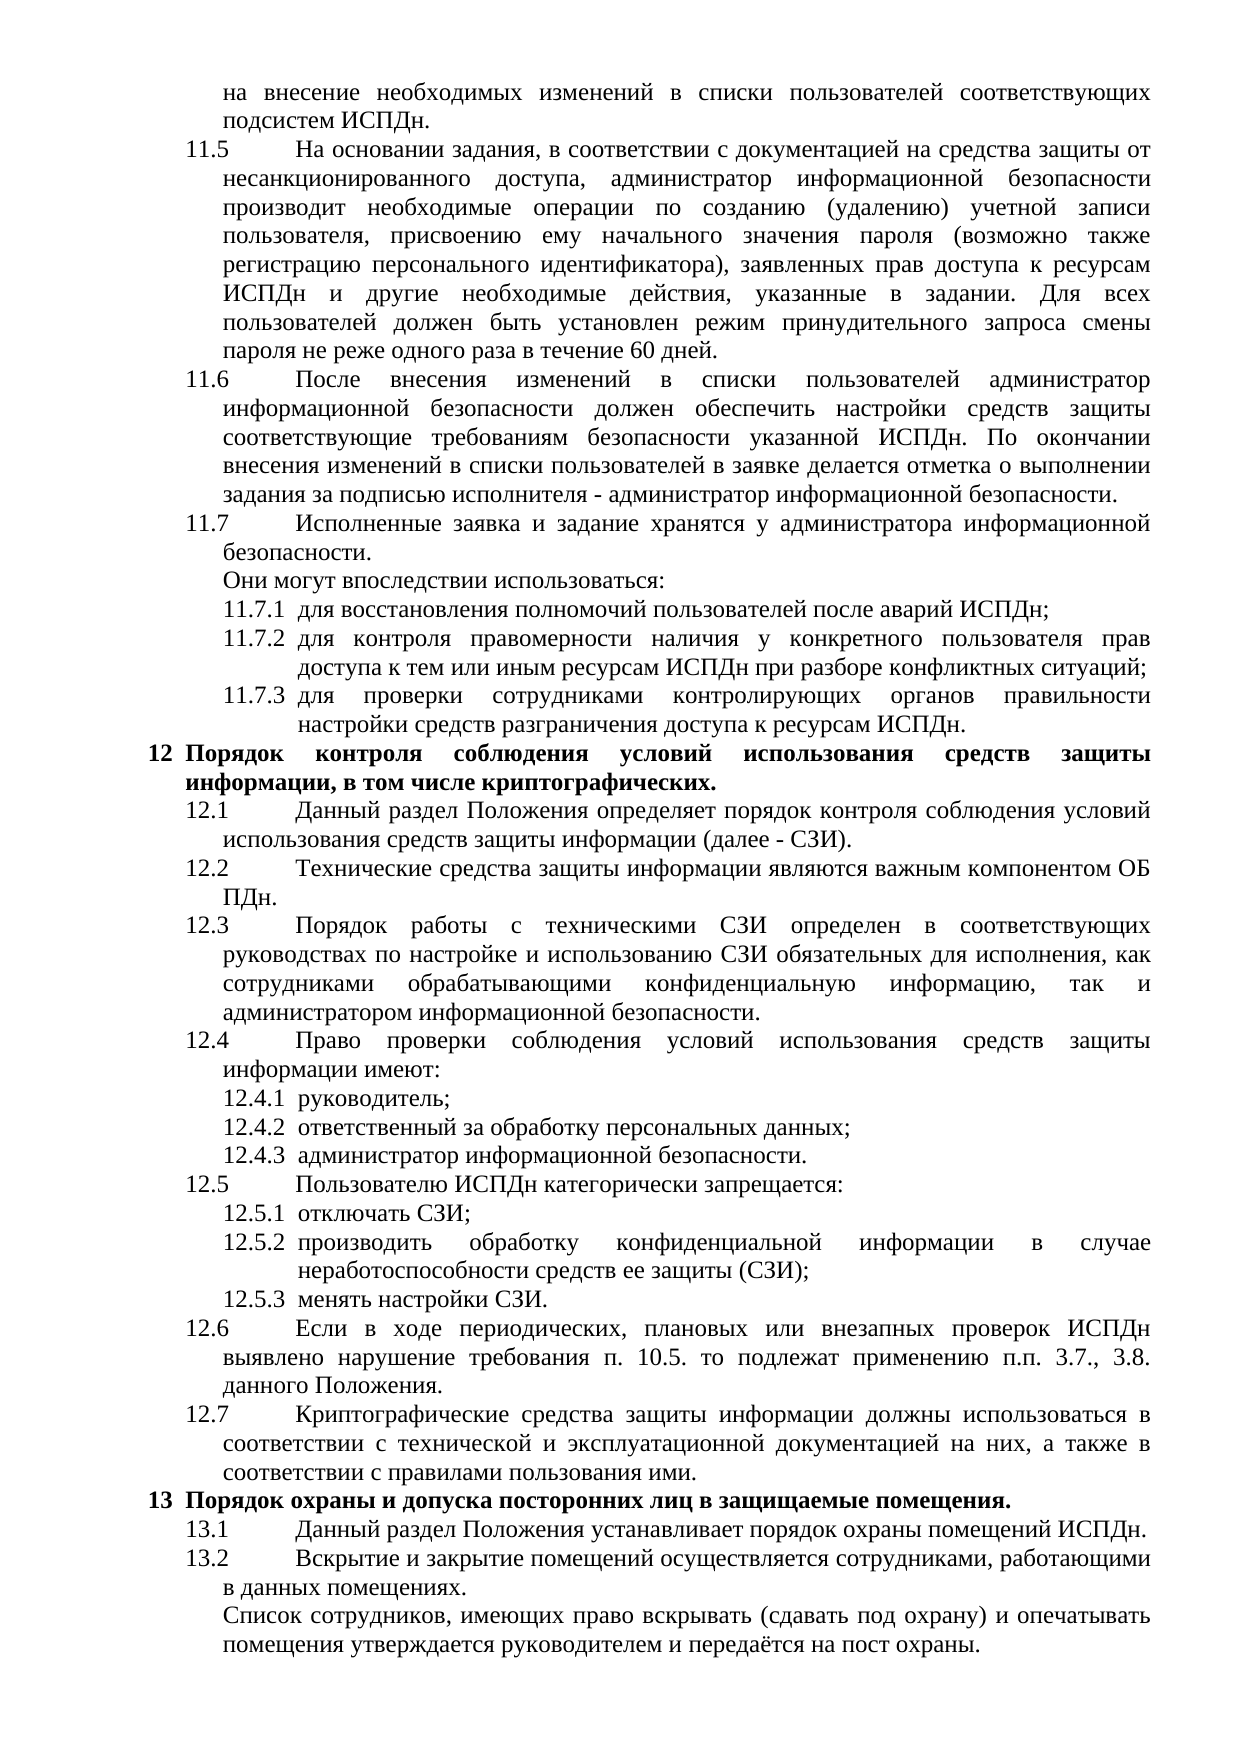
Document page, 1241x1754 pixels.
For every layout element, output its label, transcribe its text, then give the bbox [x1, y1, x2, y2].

list Пользователю ИСПДн категорически запрещается: [185, 1169, 1152, 1198]
list Если в ходе периодических, плановых или внезапных проверок ИСПДн выявлено нарушение требования п. 10.5. то подлежат применению п.п. 3.7., 3.8. данного Положения. [185, 1313, 1152, 1399]
list руководитель; [223, 1083, 1152, 1112]
list Технические средства защиты информации являются важным компонентом ОБ ПДн. [185, 853, 1152, 911]
list После внесения изменений в списки пользователей администратор информационной безопасности должен обеспечить настройки средств защиты соответствующие требованиям безопасности указанной ИСПДн. По окончании внесения изменений в списки пользователей в заявке делается отметка о выполнении задания за подписью исполнителя - администратор информационной безопасности. [185, 364, 1152, 508]
list для контроля правомерности наличия у конкретного пользователя прав доступа к тем или иным ресурсам ИСПДн при разборе конфликтных ситуаций; [223, 623, 1152, 681]
list Право проверки соблюдения условий использования средств защиты информации имеют: [185, 1026, 1152, 1083]
list ответственный за обработку персональных данных; [223, 1112, 1152, 1141]
list Они могут впоследствии использоваться: [223, 566, 1152, 594]
list Порядок охраны и допуска посторонних лиц в защищаемые помещения. [148, 1486, 1152, 1514]
list Порядок контроля соблюдения условий использования средств защиты информации, в том числе криптографических. [148, 738, 1152, 796]
list Список сотрудников, имеющих право вскрывать (сдавать под охрану) и опечатывать помещения утверждается руководителем и передаётся на пост охраны. [223, 1601, 1152, 1658]
list для проверки сотрудниками контролирующих органов правильности настройки средств разграничения доступа к ресурсам ИСПДн. [223, 681, 1152, 738]
list менять настройки СЗИ. [223, 1284, 1152, 1313]
list Данный раздел Положения устанавливает порядок охраны помещений ИСПДн. [185, 1514, 1152, 1543]
list для восстановления полномочий пользователей после аварий ИСПДн; [223, 594, 1152, 623]
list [185, 77, 1152, 134]
list отключать СЗИ; [223, 1198, 1152, 1227]
list Криптографические средства защиты информации должны использоваться в соответствии с технической и эксплуатационной документацией на них, а также в соответствии с правилами пользования ими. [185, 1399, 1152, 1486]
list администратор информационной безопасности. [223, 1141, 1152, 1169]
list Порядок работы с техническими СЗИ определен в соответствующих руководствах по настройке и использованию СЗИ обязательных для исполнения, как сотрудниками обрабатывающими конфиденциальную информацию, так и администратором информационной безопасности. [185, 911, 1152, 1026]
list На основании задания, в соответствии с документацией на средства защиты от несанкционированного доступа, администратор информационной безопасности производит необходимые операции по созданию (удалению) учетной записи пользователя, присвоению ему начального значения пароля (возможно также регистрацию персонального идентификатора), заявленных прав доступа к ресурсам ИСПДн и другие необходимые действия, указанные в задании. Для всех пользователей должен быть установлен режим принудительного запроса смены пароля не реже одного раза в течение 60 дней. [185, 134, 1152, 364]
list Данный раздел Положения определяет порядок контроля соблюдения условий использования средств защиты информации (далее - СЗИ). [185, 796, 1152, 853]
list Вскрытие и закрытие помещений осуществляется сотрудниками, работающими в данных помещениях. [185, 1543, 1152, 1601]
list Исполненные заявка и задание хранятся у администратора информационной безопасности. [185, 508, 1152, 566]
list производить обработку конфиденциальной информации в случае неработоспособности средств ее защиты (СЗИ); [223, 1227, 1152, 1284]
